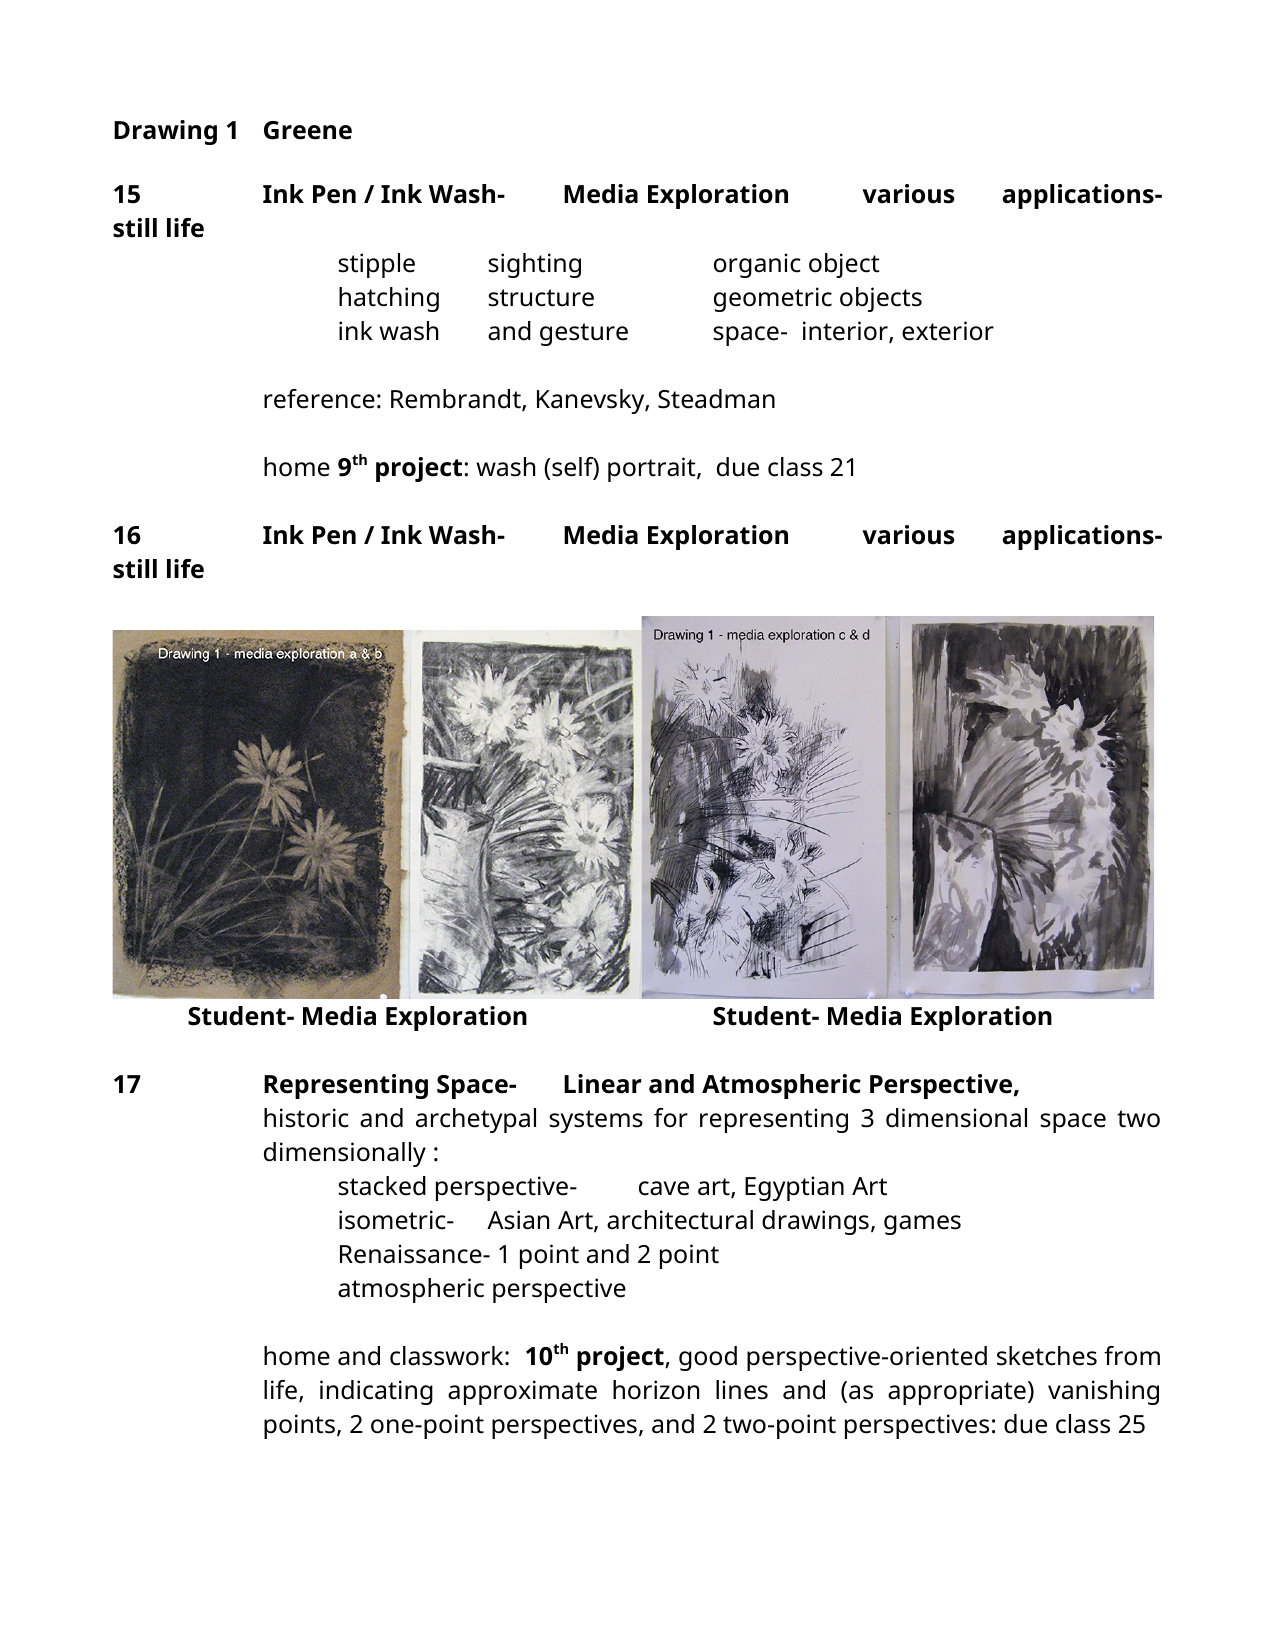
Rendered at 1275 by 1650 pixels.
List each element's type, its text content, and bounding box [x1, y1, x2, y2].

text hatching structure geometric objects [112, 279, 1162, 313]
text reference: Rembrandt, Kanevsky, Steadman [112, 381, 1162, 416]
text Student- Media Exploration Student- Media Exploration [112, 998, 1162, 1032]
text home and classwork: 10th project, good perspective-oriented sketches from life, indicating approximate horizon lines and (as appropriate) vanishing points, 2 one-point perspectives, and 2 two-point perspectives: due class 25 [262, 1339, 1162, 1441]
text stipple sighting organic object [112, 245, 1162, 279]
text 16 Ink Pen / Ink Wash- Media Exploration various applications- still life [112, 518, 1162, 586]
text isometric- Asian Art, architectural drawings, games [262, 1203, 1162, 1237]
text stacked perspective- cave art, Egyptian Art [262, 1169, 1162, 1203]
text atmospheric perspective [262, 1271, 1162, 1305]
text ink wash and gesture space- interior, exterior [112, 313, 1162, 347]
text Renaissance- 1 point and 2 point [262, 1237, 1162, 1271]
picture [112, 616, 1155, 999]
text Drawing 1 Greene [112, 112, 1162, 147]
text 17 Representing Space- Linear and Atmospheric Perspective, [112, 1066, 1162, 1101]
text historic and archetypal systems for representing 3 dimensional space two dimensionally : [262, 1101, 1162, 1169]
text home 9th project: wash (self) portrait, due class 21 [112, 449, 1162, 484]
text 15 Ink Pen / Ink Wash- Media Exploration various applications- still life [112, 177, 1162, 245]
